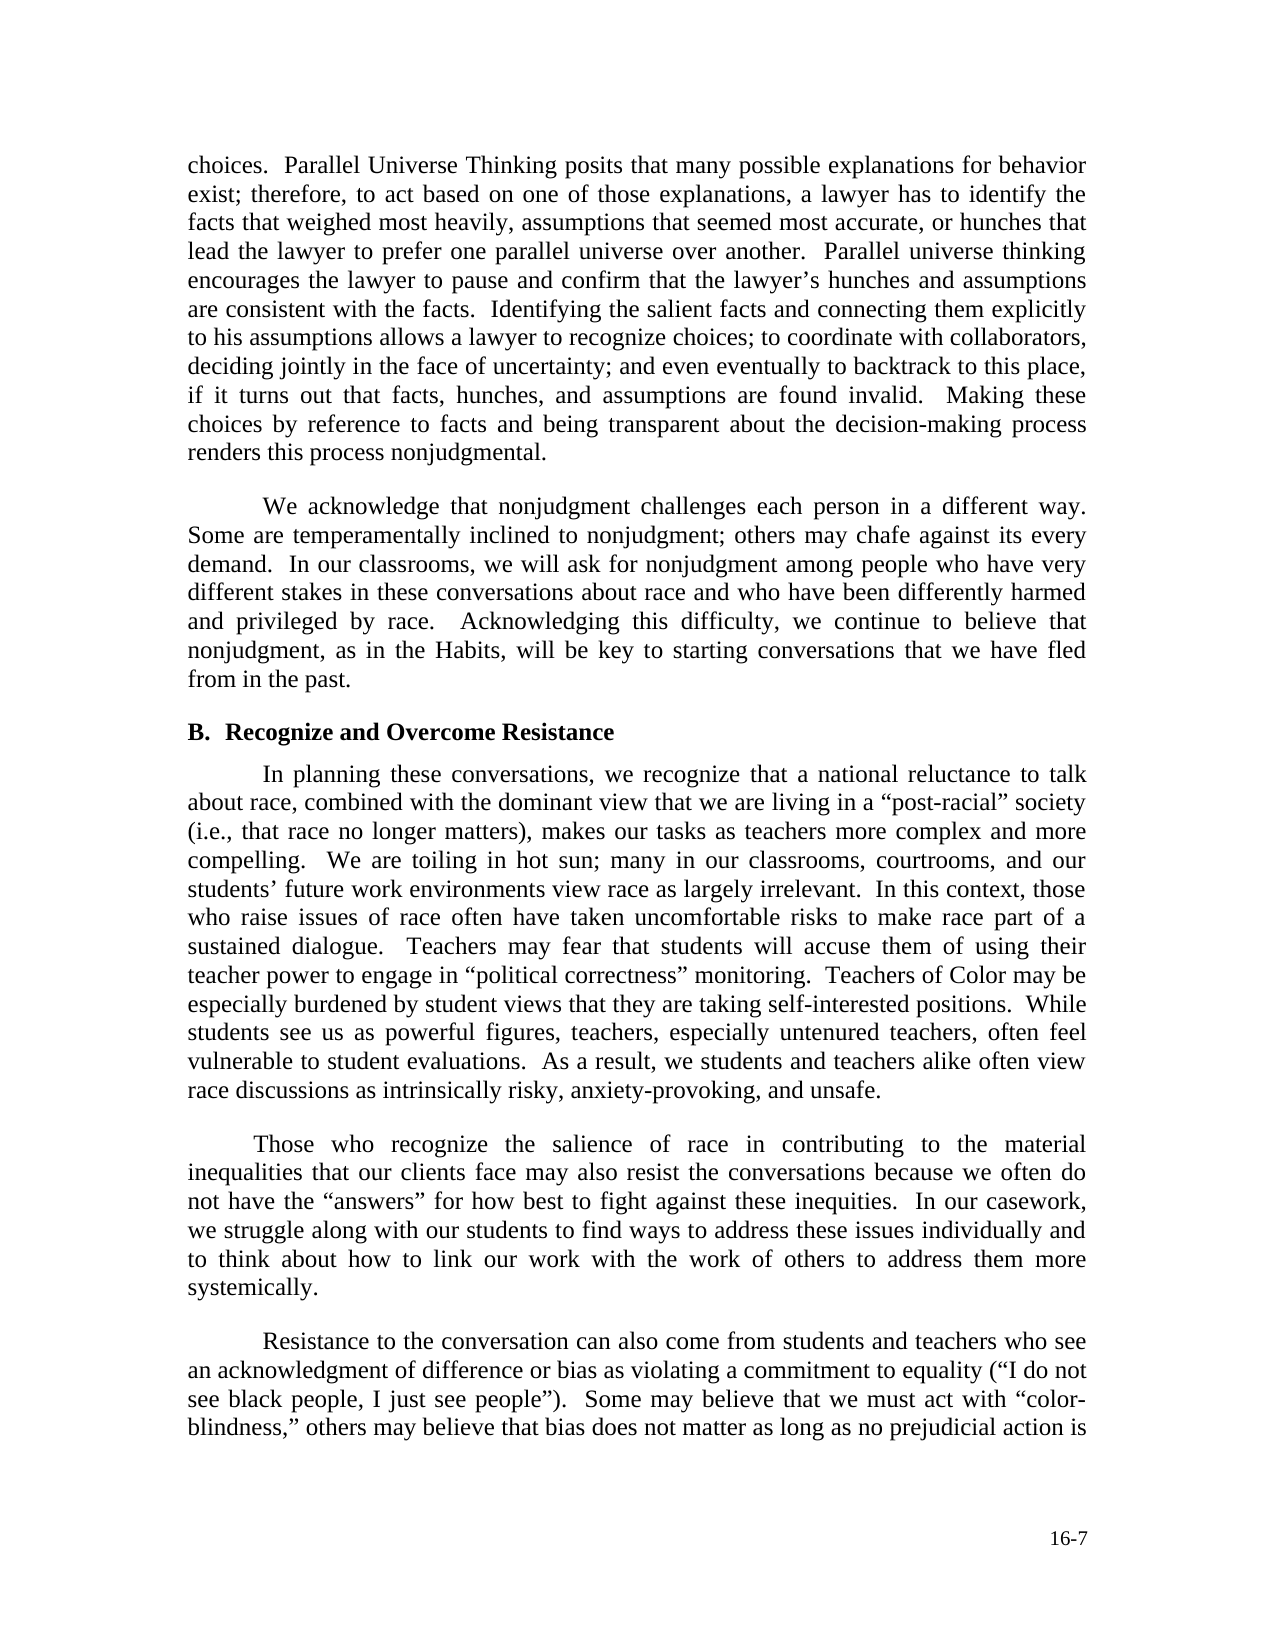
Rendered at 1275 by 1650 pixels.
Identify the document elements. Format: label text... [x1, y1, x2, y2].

text Those who recognize the salience of race in contributing to the material inequalities that our clients face may also resist the conversations because we often do not have the “answers” for how best to fight against these inequities. In our casework, we struggle along with our students to find ways to address these issues individually and to think about how to link our work with the work of others to address them more systemically. [187, 1129, 1087, 1301]
text We acknowledge that nonjudgment challenges each person in a different way. Some are temperamentally inclined to nonjudgment; others may chafe against its every demand. In our classrooms, we will ask for nonjudgment among people who have very different stakes in these conversations about race and who have been differently harmed and privileged by race. Acknowledging this difficulty, we continue to believe that nonjudgment, as in the Habits, will be key to starting conversations that we have fled from in the past. [187, 491, 1087, 692]
text In planning these conversations, we recognize that a national reluctance to talk about race, combined with the dominant view that we are living in a “post-racial” society (i.e., that race no longer matters), makes our tasks as teachers more complex and more compelling. We are toiling in hot sun; many in our classrooms, courtrooms, and our students’ future work environments view race as largely irrelevant. In this context, those who raise issues of race often have taken uncomfortable risks to make race part of a sustained dialogue. Teachers may fear that students will accuse them of using their teacher power to engage in “political correctness” monitoring. Teachers of Color may be especially burdened by student views that they are taking self-interested positions. While students see us as powerful figures, teachers, especially untenured teachers, often feel vulnerable to student evaluations. As a result, we students and teachers alike often view race discussions as intrinsically risky, anxiety-provoking, and unsafe. [187, 759, 1087, 1104]
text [187, 1326, 1087, 1441]
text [187, 150, 1087, 466]
text B. Recognize and Overcome Resistance [187, 717, 1087, 746]
